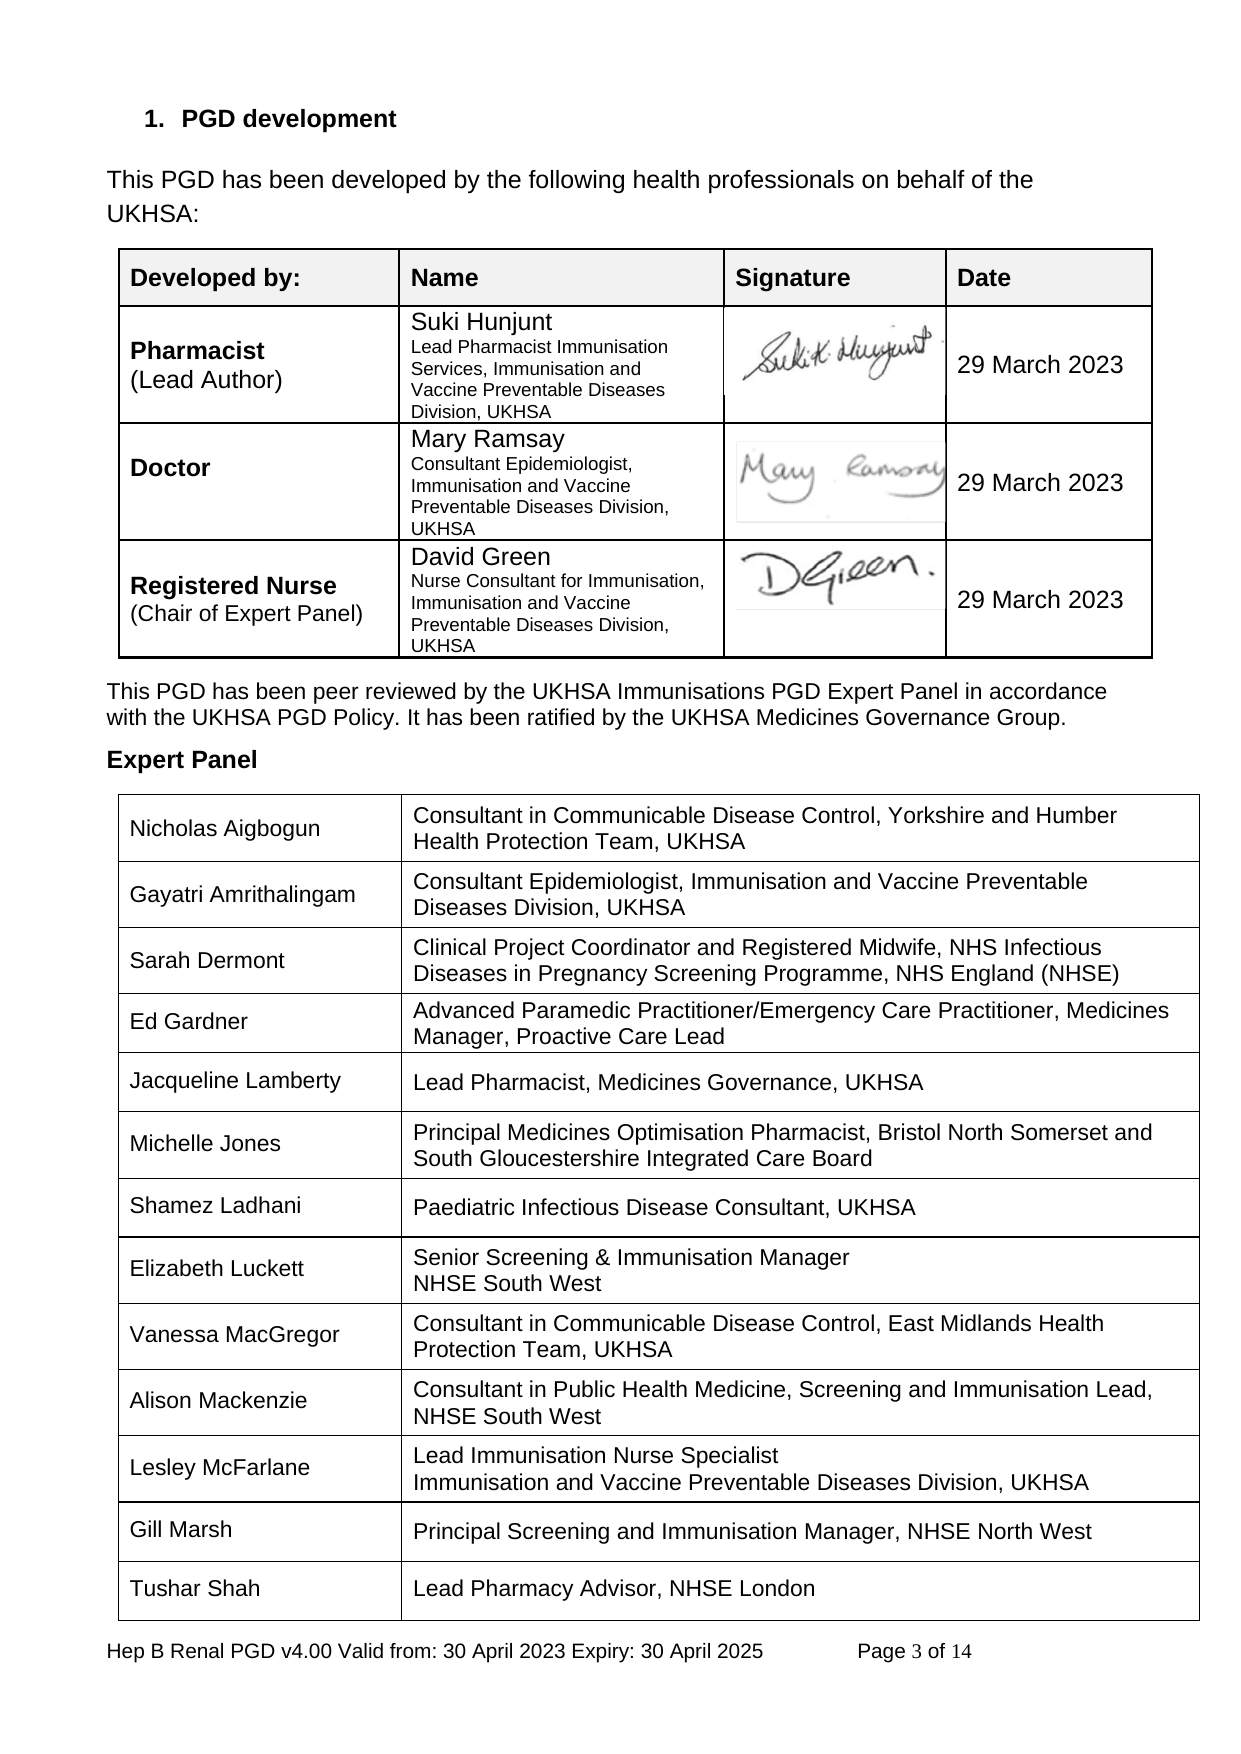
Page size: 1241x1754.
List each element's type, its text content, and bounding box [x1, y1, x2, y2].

table_cell Lead Pharmacist, Medicines Governance, UKHSA [402, 1053, 1199, 1111]
table_header Consultant in Communicable Disease Control, Yorkshire and Humber Health Protection Team, UKHSA [402, 795, 1199, 861]
picture [735, 541, 946, 610]
table_cell Alison Mackenzie [119, 1370, 401, 1435]
table_cell Mary Ramsay Consultant Epidemiologist, Immunisation and Vaccine Preventable Diseases Division, UKHSA [400, 424, 723, 539]
table_cell Principal Screening and Immunisation Manager, NHSE North West [402, 1503, 1199, 1561]
text This PGD has been peer reviewed by the UKHSA Immunisations PGD Expert Panel in accordance with the UKHSA PGD Policy. It has been ratified by the UKHSA Medicines Governance Group. [106, 678, 1134, 730]
table_header Signature [725, 250, 945, 305]
table_cell Vanessa MacGregor [119, 1304, 401, 1369]
table_cell Consultant in Public Health Medicine, Screening and Immunisation Lead, NHSE South West [402, 1370, 1199, 1435]
table_cell Elizabeth Luckett [119, 1238, 401, 1303]
table_cell Suki Hunjunt Lead Pharmacist Immunisation Services, Immunisation and Vaccine Preventable Diseases Division, UKHSA [400, 307, 723, 422]
table_cell Gayatri Amrithalingam [119, 862, 401, 927]
text Expert Panel [106, 745, 1134, 773]
table_cell [725, 424, 945, 539]
table_cell Shamez Ladhani [119, 1179, 401, 1236]
table_cell Principal Medicines Optimisation Pharmacist, Bristol North Somerset and South Gloucestershire Integrated Care Board [402, 1112, 1199, 1177]
table_cell Tushar Shah [119, 1562, 401, 1619]
table_cell Senior Screening & Immunisation Manager NHSE South West [402, 1238, 1199, 1303]
table_cell Paediatric Infectious Disease Consultant, UKHSA [402, 1179, 1199, 1236]
table_cell Registered Nurse (Chair of Expert Panel) [120, 541, 398, 656]
table_header Name [400, 250, 723, 305]
table_cell Jacqueline Lamberty [119, 1053, 401, 1111]
picture [723, 307, 946, 395]
table_cell [725, 395, 945, 422]
table_cell 29 March 2023 [947, 424, 1151, 539]
table_header Developed by: [120, 250, 398, 305]
table_cell 29 March 2023 [947, 307, 1151, 422]
table_cell Clinical Project Coordinator and Registered Midwife, NHS Infectious Diseases in Pregnancy Screening Programme, NHS England (NHSE) [402, 928, 1199, 993]
table_cell Michelle Jones [119, 1112, 401, 1177]
table_cell Lesley McFarlane [119, 1436, 401, 1501]
table_cell Lead Immunisation Nurse Specialist Immunisation and Vaccine Preventable Diseases Division, UKHSA [402, 1436, 1199, 1501]
table_cell Consultant in Communicable Disease Control, East Midlands Health Protection Team, UKHSA [402, 1304, 1199, 1369]
table_header Date [947, 250, 1151, 305]
table_cell Doctor [120, 424, 398, 539]
list PGD development [144, 104, 1134, 132]
text This PGD has been developed by the following health professionals on behalf of the UKHSA: [106, 166, 1134, 227]
picture [735, 440, 946, 524]
table_cell [725, 541, 945, 656]
table_cell Advanced Paramedic Practitioner/Emergency Care Practitioner, Medicines Manager, Proactive Care Lead [402, 994, 1199, 1052]
table_cell David Green Nurse Consultant for Immunisation, Immunisation and Vaccine Preventable Diseases Division, UKHSA [400, 541, 723, 656]
table_cell Gill Marsh [119, 1503, 401, 1561]
table_header Nicholas Aigbogun [119, 795, 401, 861]
table_cell 29 March 2023 [947, 541, 1151, 656]
table_cell Ed Gardner [119, 994, 401, 1052]
table_cell Consultant Epidemiologist, Immunisation and Vaccine Preventable Diseases Division, UKHSA [402, 862, 1199, 927]
table_cell Lead Pharmacy Advisor, NHSE London [402, 1562, 1199, 1619]
table_cell Sarah Dermont [119, 928, 401, 993]
table_cell Pharmacist (Lead Author) [120, 307, 398, 422]
